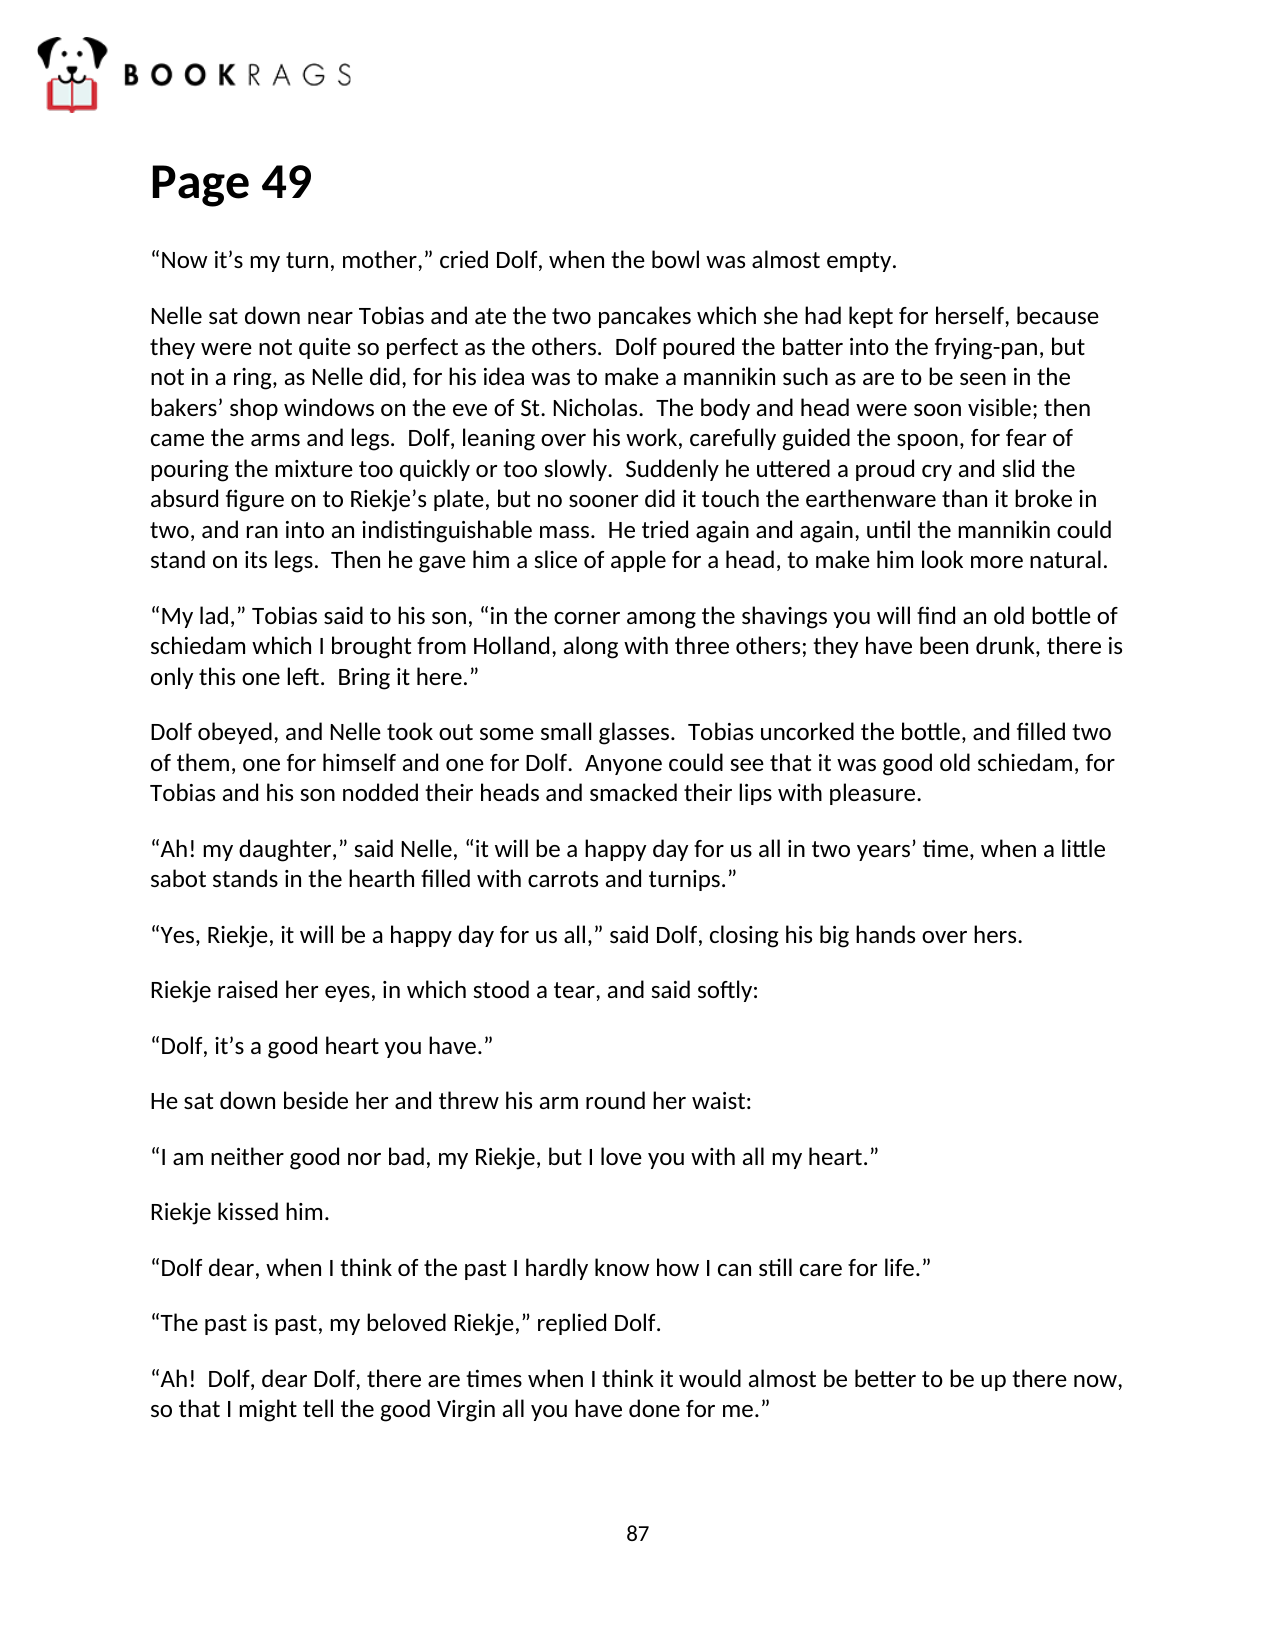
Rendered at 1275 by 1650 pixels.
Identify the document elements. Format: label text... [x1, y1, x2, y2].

text “My lad,” Tobias said to his son, “in the corner among the shavings you will find an old bottle of schiedam which I brought from Holland, along with three others; they have been drunk, there is only this one left. Bring it here.” [150, 600, 1125, 691]
text He sat down beside her and threw his arm round her waist: [150, 1086, 1125, 1116]
text “The past is past, my beloved Riekje,” replied Dolf. [150, 1308, 1125, 1338]
text “Ah! my daughter,” said Nelle, “it will be a happy day for us all in two years’ time, when a little sabot stands in the hearth filled with carrots and turnips.” [150, 833, 1125, 894]
text “I am neither good nor bad, my Riekje, but I love you with all my heart.” [150, 1141, 1125, 1172]
text Riekje kissed him. [150, 1197, 1125, 1227]
text Nelle sat down near Tobias and ate the two pancakes which she had kept for herself, because they were not quite so perfect as the others. Dolf poured the batter into the frying-pan, but not in a ring, as Nelle did, for his idea was to make a mannikin such as are to be seen in the bakers’ shop windows on the eve of St. Nicholas. The body and head were soon visible; then came the arms and legs. Dolf, leaning over his work, carefully guided the spoon, for fear of pouring the mixture too quickly or too slowly. Suddenly he uttered a proud cry and slid the absurd figure on to Riekje’s plate, but no sooner did it touch the earthenware than it broke in two, and ran into an indistinguishable mass. He tried again and again, until the mannikin could stand on its legs. Then he gave him a slice of apple for a head, to make him look more natural. [150, 300, 1125, 575]
text “Yes, Riekje, it will be a happy day for us all,” said Dolf, closing his big hands over hers. [150, 919, 1125, 949]
text “Dolf dear, when I think of the past I hardly know how I can still care for life.” [150, 1252, 1125, 1283]
text Dolf obeyed, and Nelle took out some small glasses. Tobias uncorked the bottle, and filled two of them, one for himself and one for Dolf. Anyone could see that it was good old schiedam, for Tobias and his son nodded their heads and smacked their lips with pleasure. [150, 716, 1125, 808]
text “Ah! Dolf, dear Dolf, there are times when I think it would almost be better to be up there now, so that I might tell the good Virgin all you have done for me.” [150, 1363, 1125, 1424]
text Page 49 [150, 150, 1125, 211]
text “Now it’s my turn, mother,” cried Dolf, when the bowl was almost empty. [150, 244, 1125, 275]
text “Dolf, it’s a good heart you have.” [150, 1030, 1125, 1061]
picture [37, 37, 351, 113]
text Riekje raised her eyes, in which stood a tear, and said softly: [150, 974, 1125, 1005]
